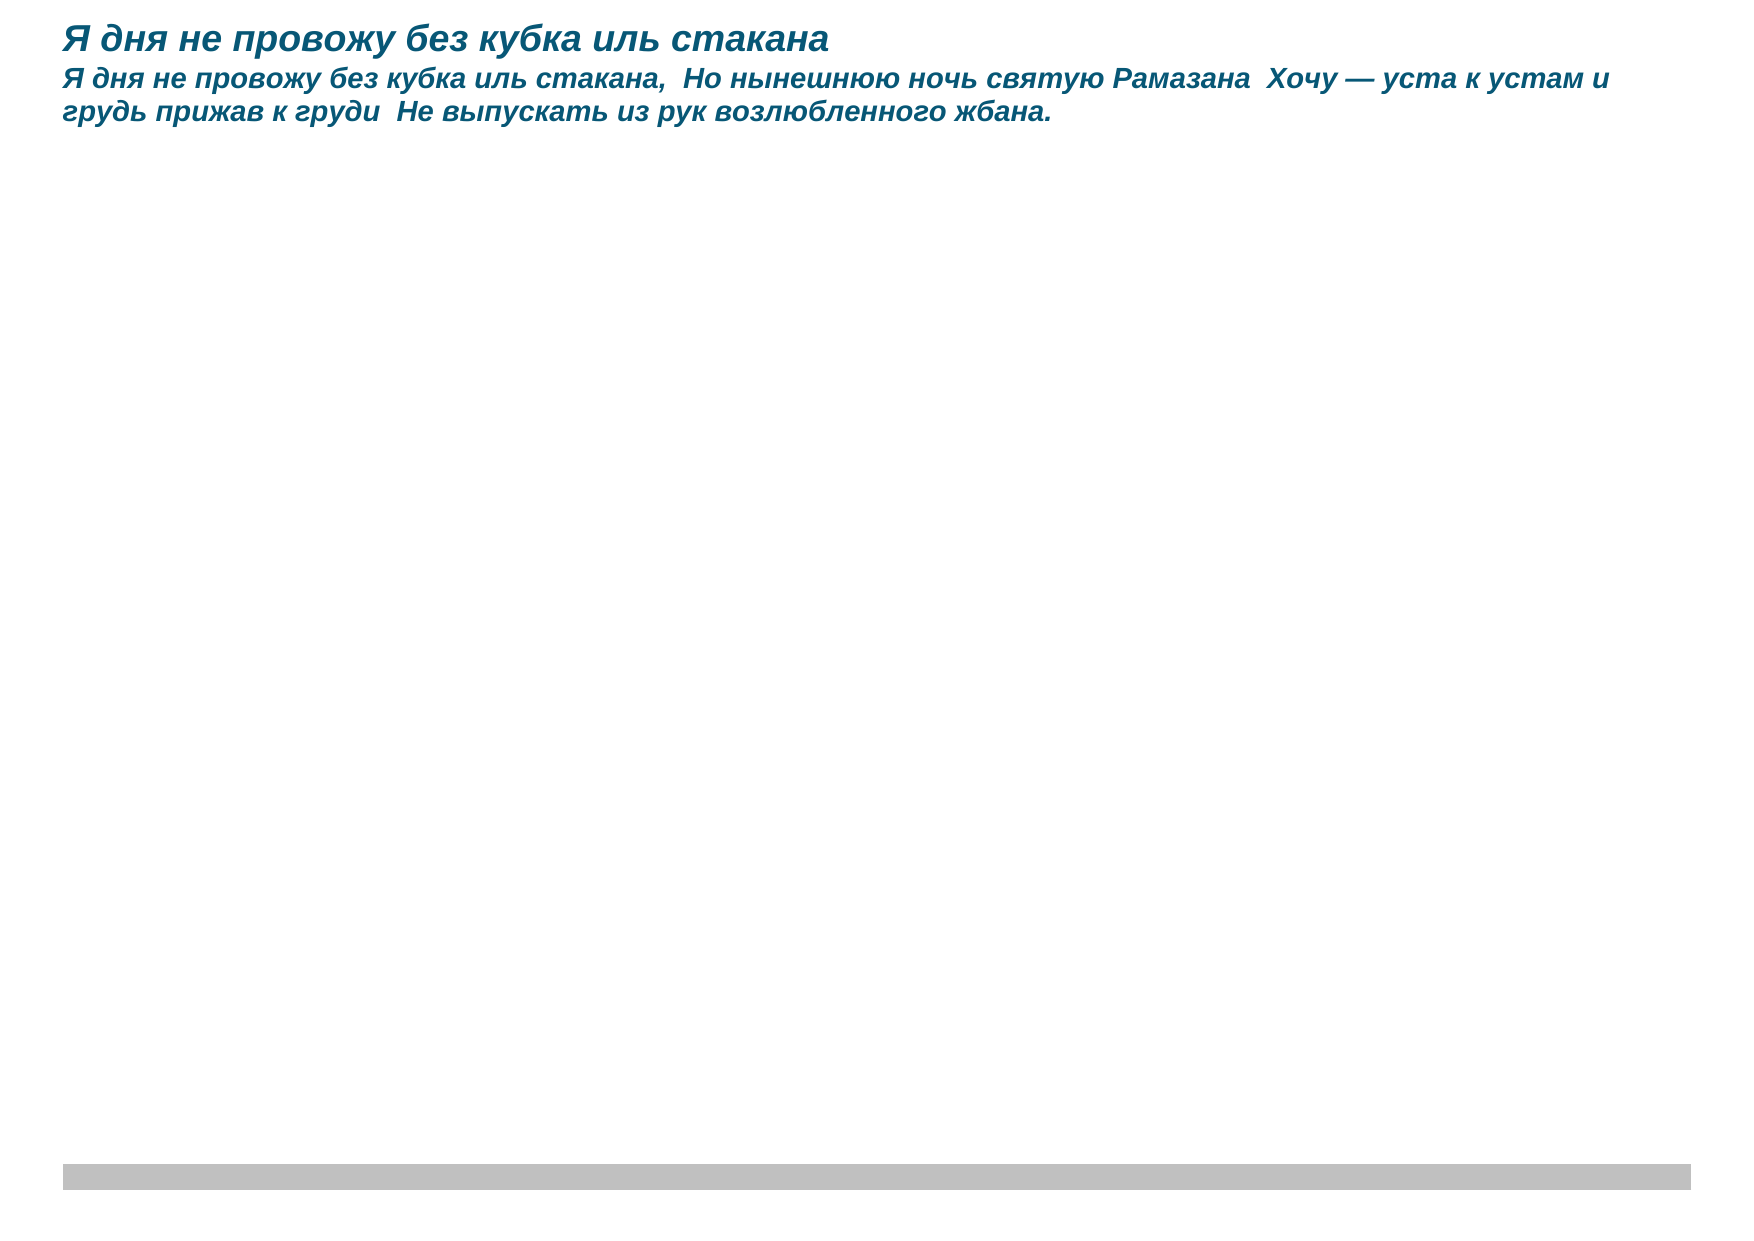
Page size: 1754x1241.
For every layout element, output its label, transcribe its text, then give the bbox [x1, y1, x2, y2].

text Я дня не провожу без кубка иль стакана, [62, 61, 1691, 128]
subtitle Я дня не провожу без кубка иль стакана [62, 17, 1691, 60]
